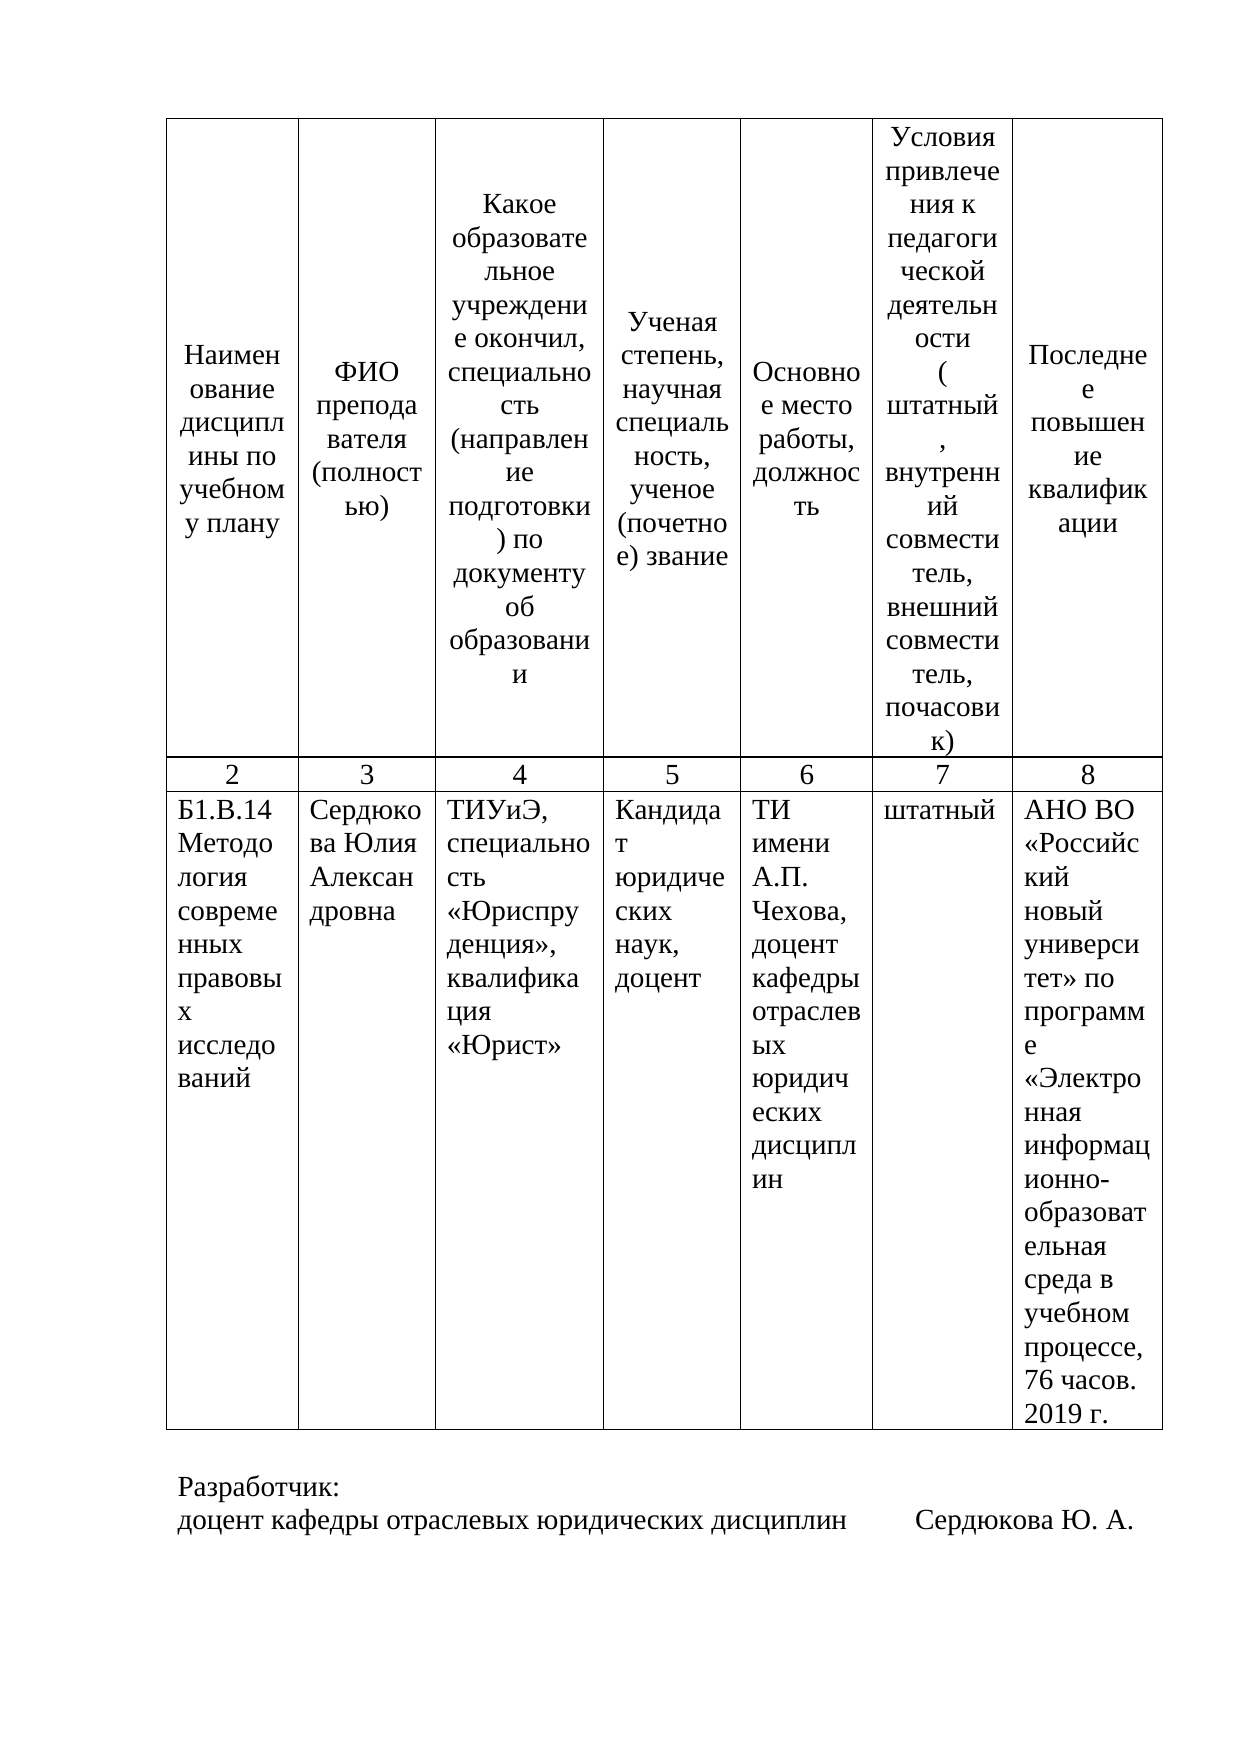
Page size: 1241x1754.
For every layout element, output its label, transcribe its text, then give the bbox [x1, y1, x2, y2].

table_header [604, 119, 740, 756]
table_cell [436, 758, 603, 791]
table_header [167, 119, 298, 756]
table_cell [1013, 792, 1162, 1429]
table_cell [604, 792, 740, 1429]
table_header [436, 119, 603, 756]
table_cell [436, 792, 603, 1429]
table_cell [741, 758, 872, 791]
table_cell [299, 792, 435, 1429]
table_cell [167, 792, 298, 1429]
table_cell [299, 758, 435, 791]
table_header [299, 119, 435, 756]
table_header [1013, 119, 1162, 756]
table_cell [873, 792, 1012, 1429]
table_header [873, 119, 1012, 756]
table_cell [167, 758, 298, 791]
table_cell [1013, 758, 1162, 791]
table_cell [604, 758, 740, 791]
text доцент кафедры отраслевых юридических дисциплин Сердюкова Ю. А. [177, 1502, 1152, 1536]
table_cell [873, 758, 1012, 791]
text Разработчик: [177, 1469, 1152, 1502]
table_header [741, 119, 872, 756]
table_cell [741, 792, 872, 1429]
